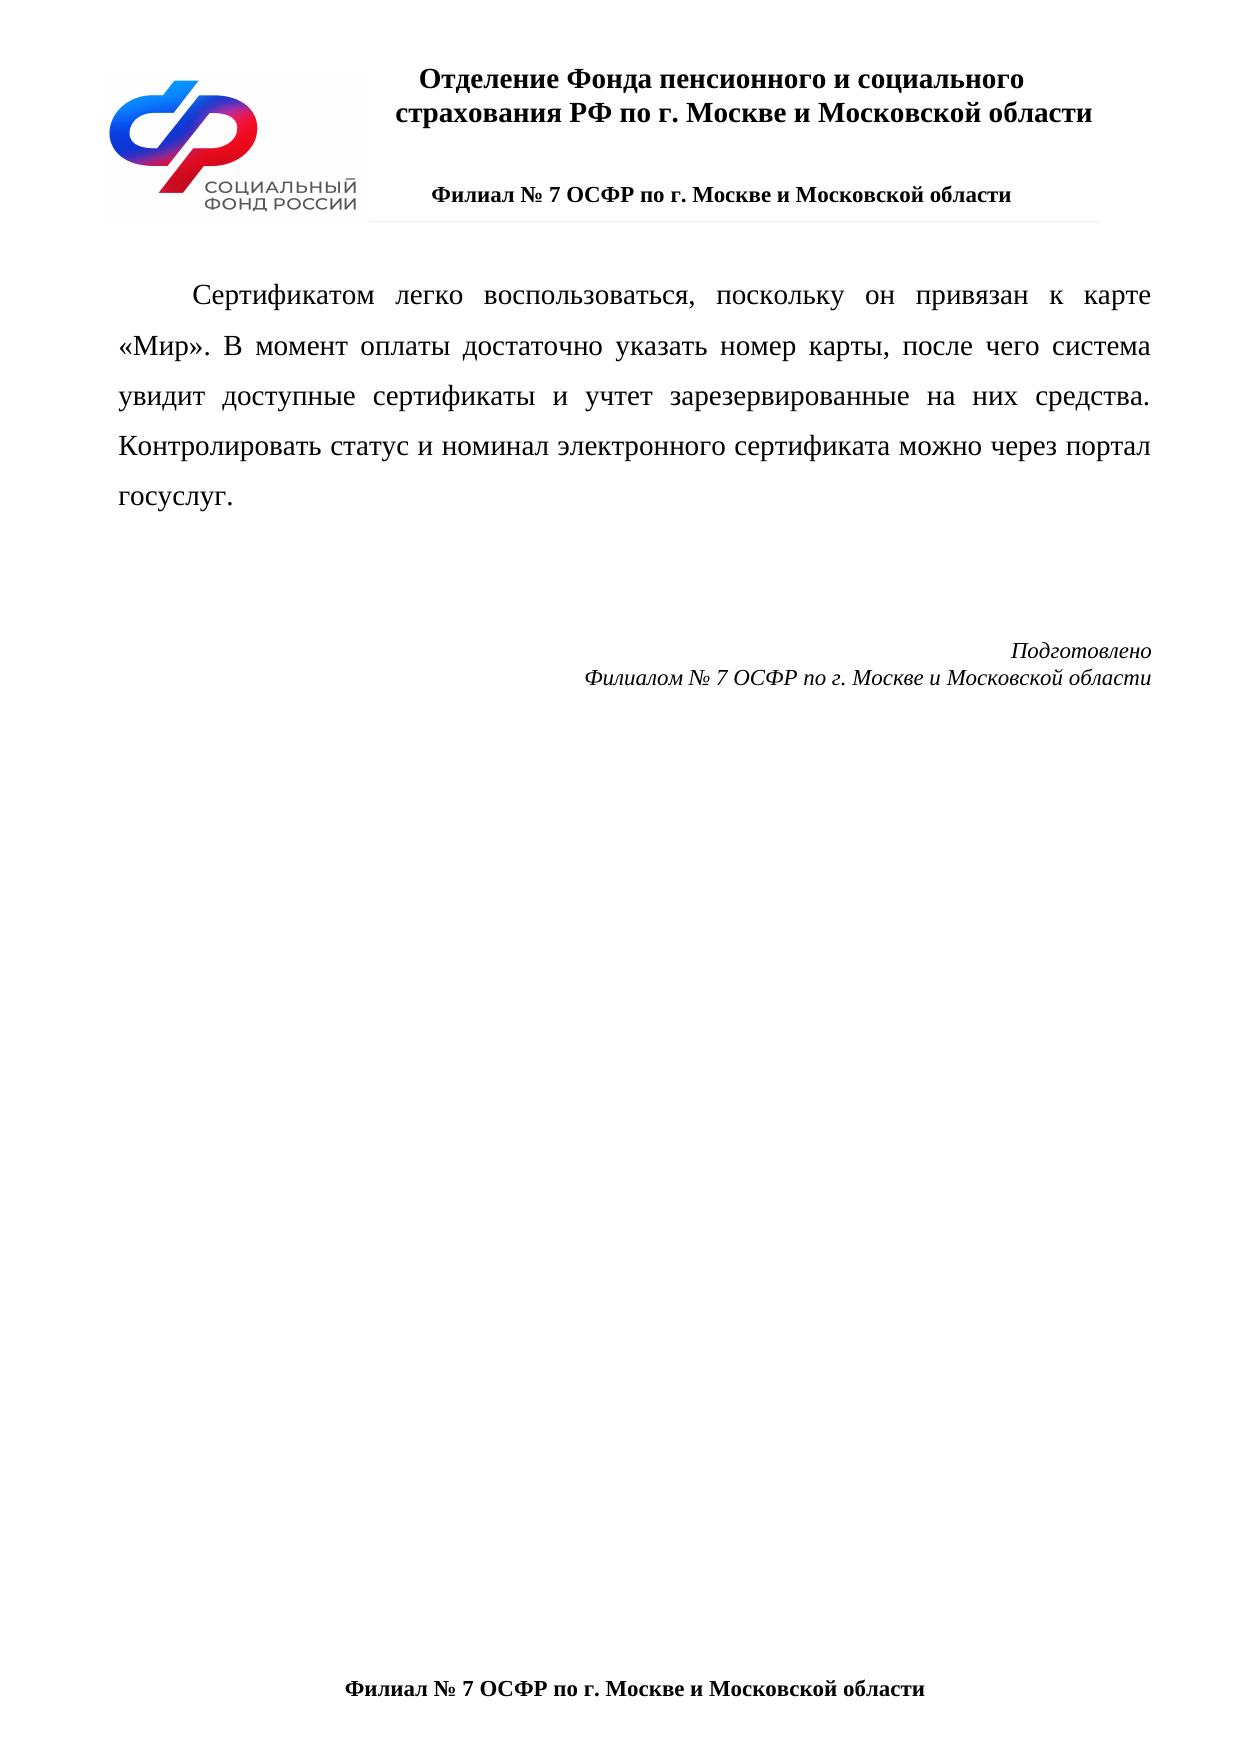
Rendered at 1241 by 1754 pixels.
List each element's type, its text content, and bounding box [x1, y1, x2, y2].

text Филиалом № 7 ОСФР по г. Москве и Московской области [118, 664, 1152, 690]
text Подготовлено [118, 637, 1152, 664]
text Сертификатом легко воспользоваться, поскольку он привязан к карте «Мир». В момент оплаты достаточно указать номер карты, после чего система увидит доступные сертификаты и учтет зарезервированные на них средства. Контролировать статус и номинал электронного сертификата можно через портал госуслуг. [118, 277, 1152, 512]
picture [98, 73, 370, 222]
